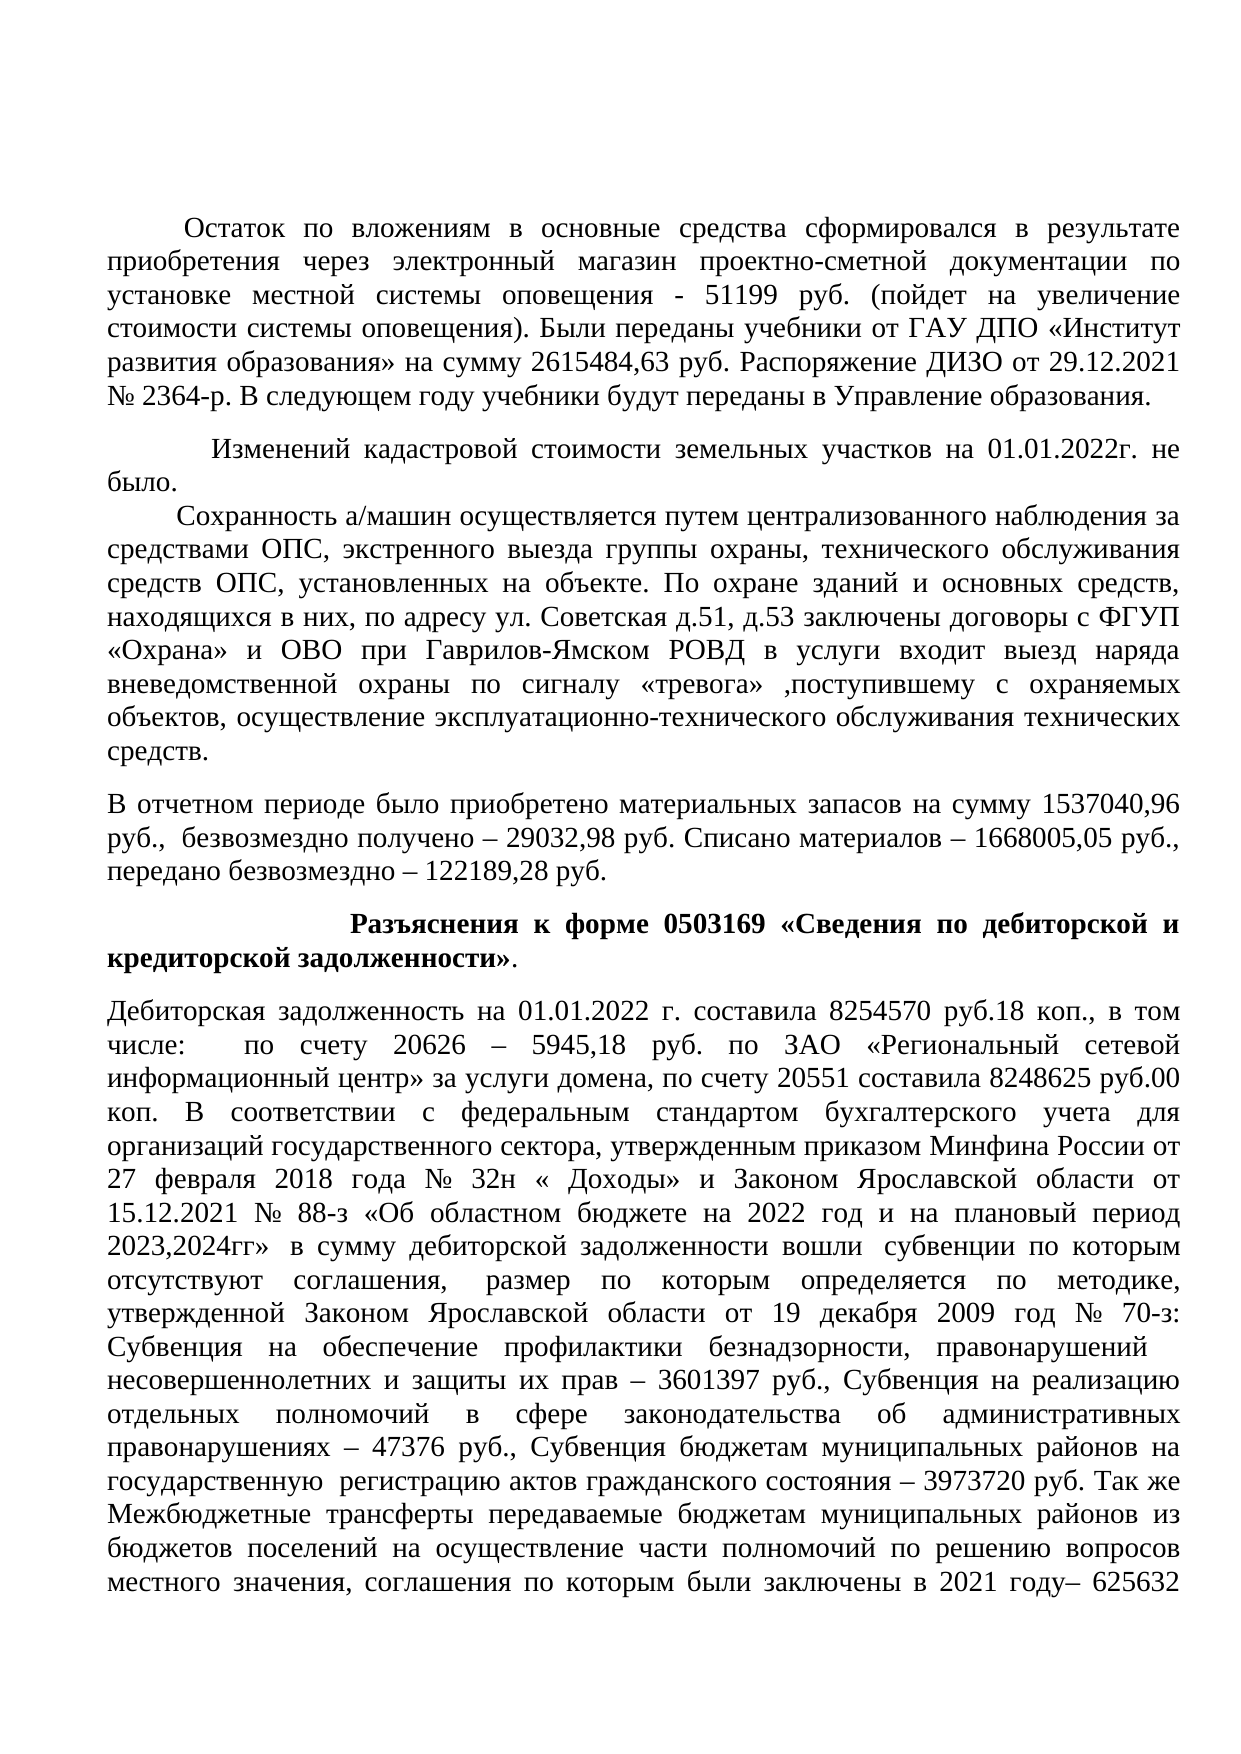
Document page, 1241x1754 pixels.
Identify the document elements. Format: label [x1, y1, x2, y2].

table_cell [107, 142, 1181, 1597]
